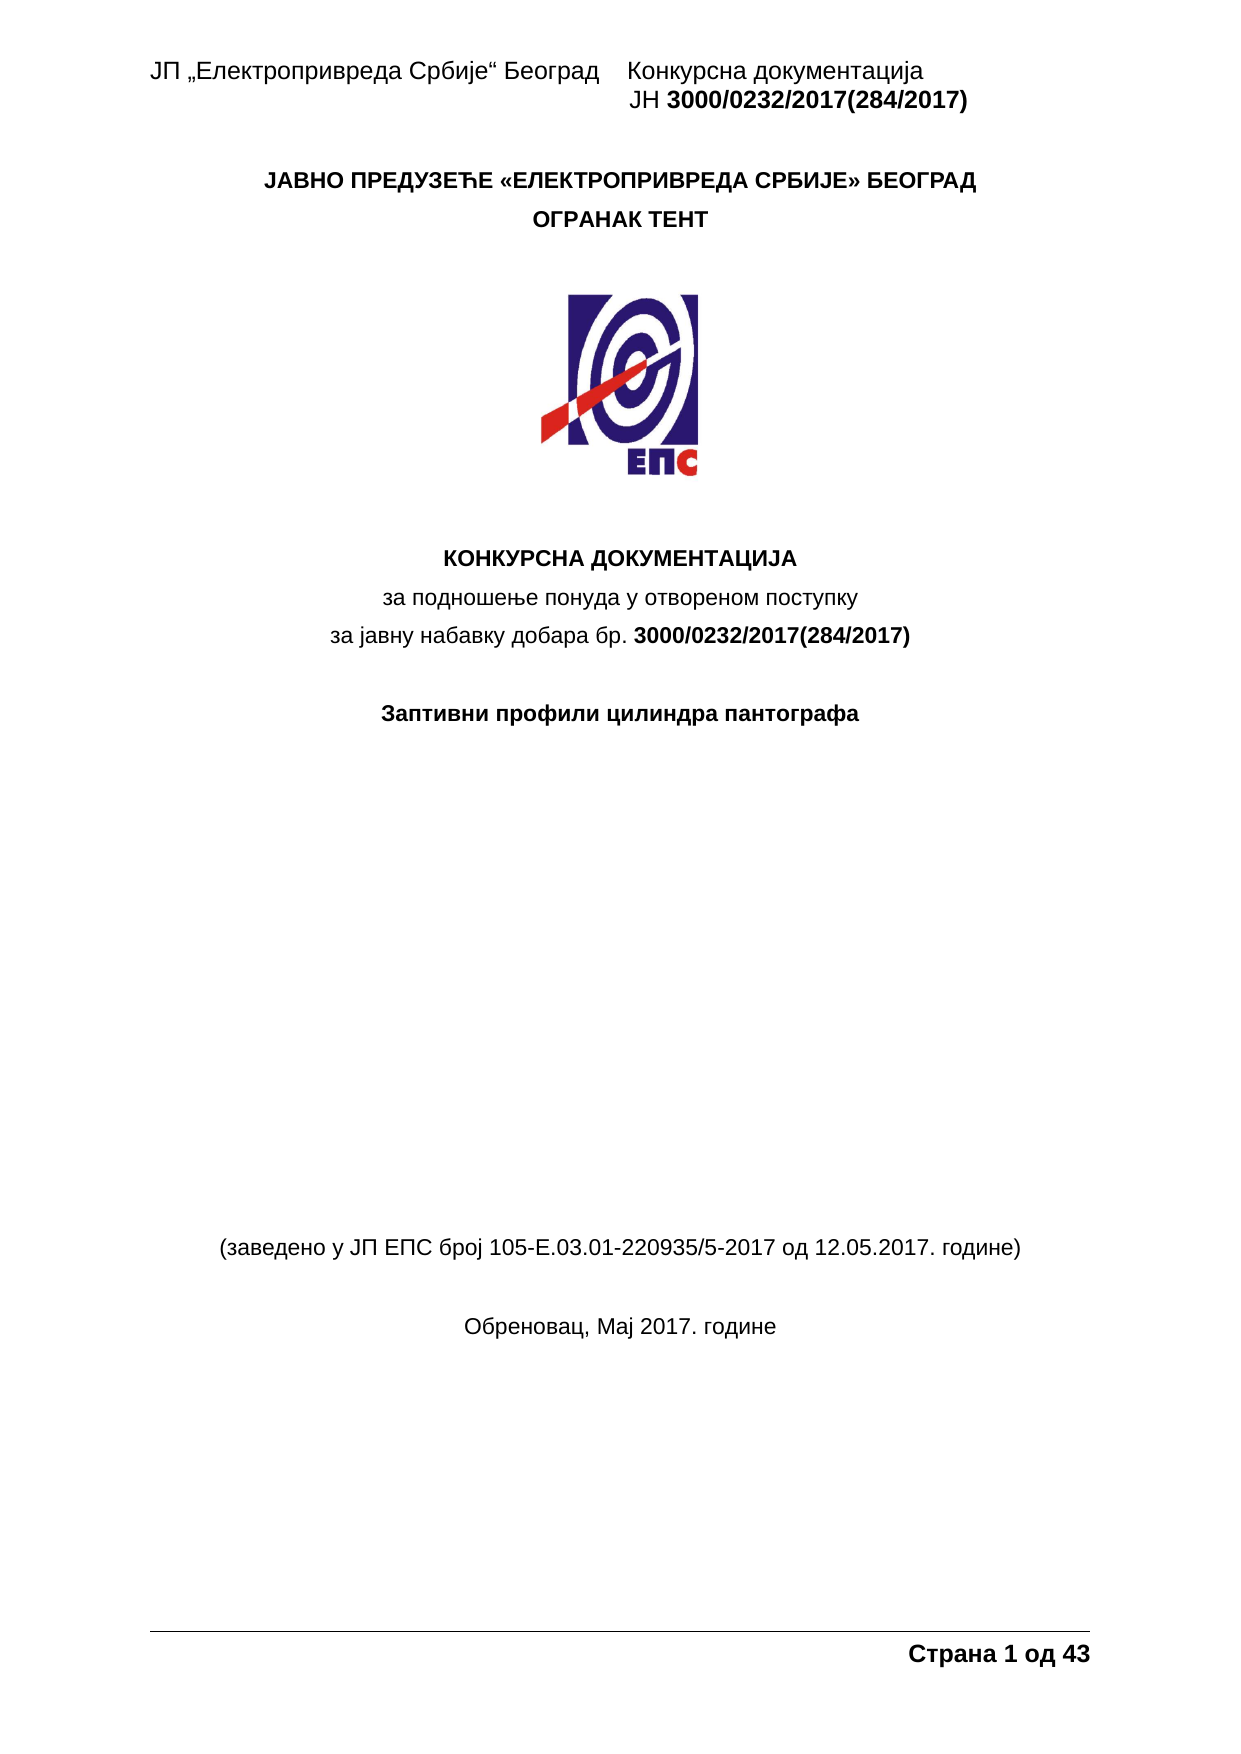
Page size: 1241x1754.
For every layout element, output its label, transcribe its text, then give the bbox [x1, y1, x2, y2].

text (заведено у ЈП ЕПС број 105-Е.03.01-220935/5-2017 од 12.05.2017. године) [150, 1234, 1090, 1261]
text ОГРАНАК ТЕНТ [150, 206, 1090, 232]
picture [521, 283, 719, 494]
text за јавну набавку добара бр. 3000/0232/2017(284/2017) [150, 622, 1090, 649]
text ЈАВНО ПРЕДУЗЕЋЕ «ЕЛЕКТРОПРИВРЕДА СРБИЈЕ» БЕОГРАД [150, 167, 1090, 194]
text КОНКУРСНА ДОКУМЕНТАЦИЈА [150, 544, 1090, 571]
text за подношење понуда у oтвореном поступку [150, 583, 1090, 610]
text Обреновац, Мај 2017. године [150, 1313, 1090, 1339]
text Заптивни профили цилиндра пантографа [150, 700, 1090, 726]
